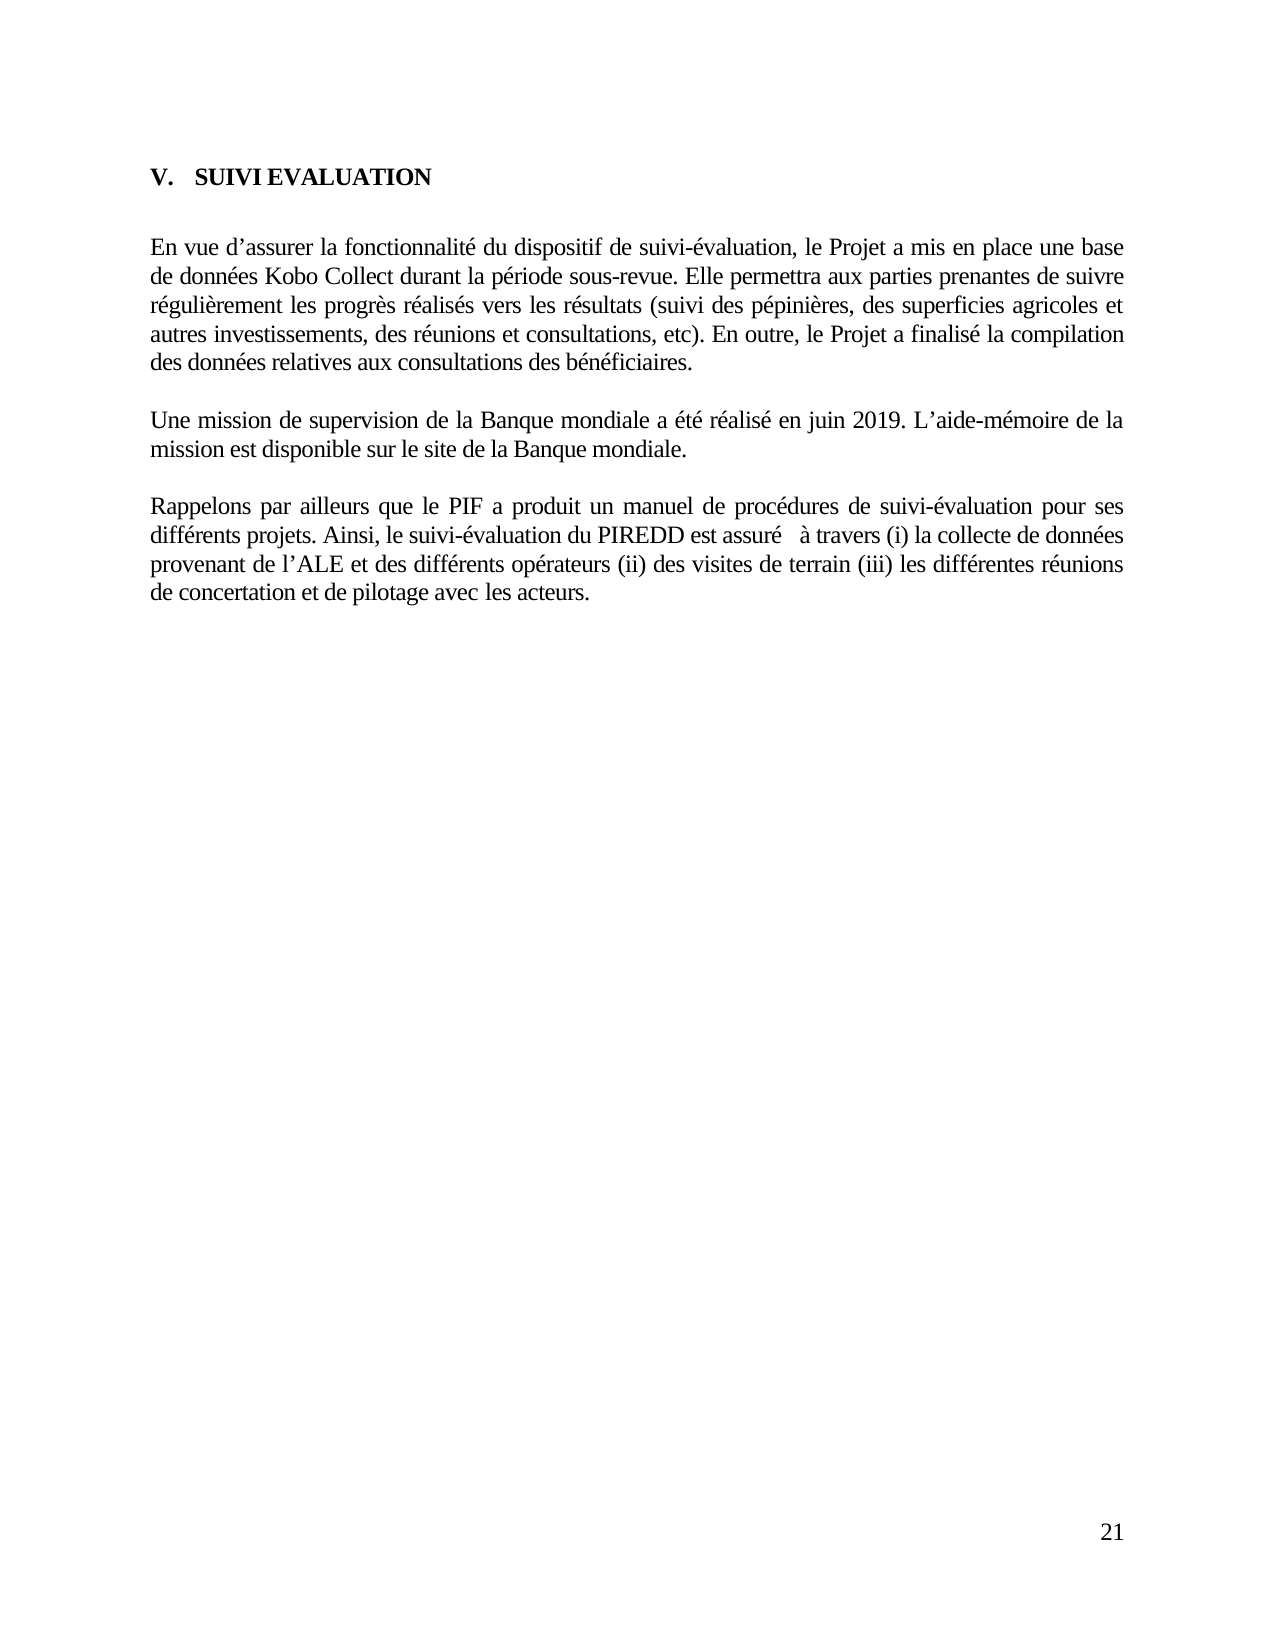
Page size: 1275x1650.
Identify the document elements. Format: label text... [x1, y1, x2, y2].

text Rappelons par ailleurs que le PIF a produit un manuel de procédures de suivi-évaluation pour ses différents projets. Ainsi, le suivi-évaluation du PIREDD est assuré à travers (i) la collecte de données provenant de l’ALE et des différents opérateurs (ii) des visites de terrain (iii) les différentes réunions de concertation et de pilotage avec les acteurs. [150, 491, 1125, 606]
subtitle SUIVI EVALUATION [150, 162, 1125, 191]
text Une mission de supervision de la Banque mondiale a été réalisé en juin 2019. L’aide-mémoire de la mission est disponible sur le site de la Banque mondiale. [150, 405, 1125, 462]
text En vue d’assurer la fonctionnalité du dispositif de suivi-évaluation, le Projet a mis en place une base de données Kobo Collect durant la période sous-revue. Elle permettra aux parties prenantes de suivre régulièrement les progrès réalisés vers les résultats (suivi des pépinières, des superficies agricoles et autres investissements, des réunions et consultations, etc). En outre, le Projet a finalisé la compilation des données relatives aux consultations des bénéficiaires. [150, 232, 1125, 376]
